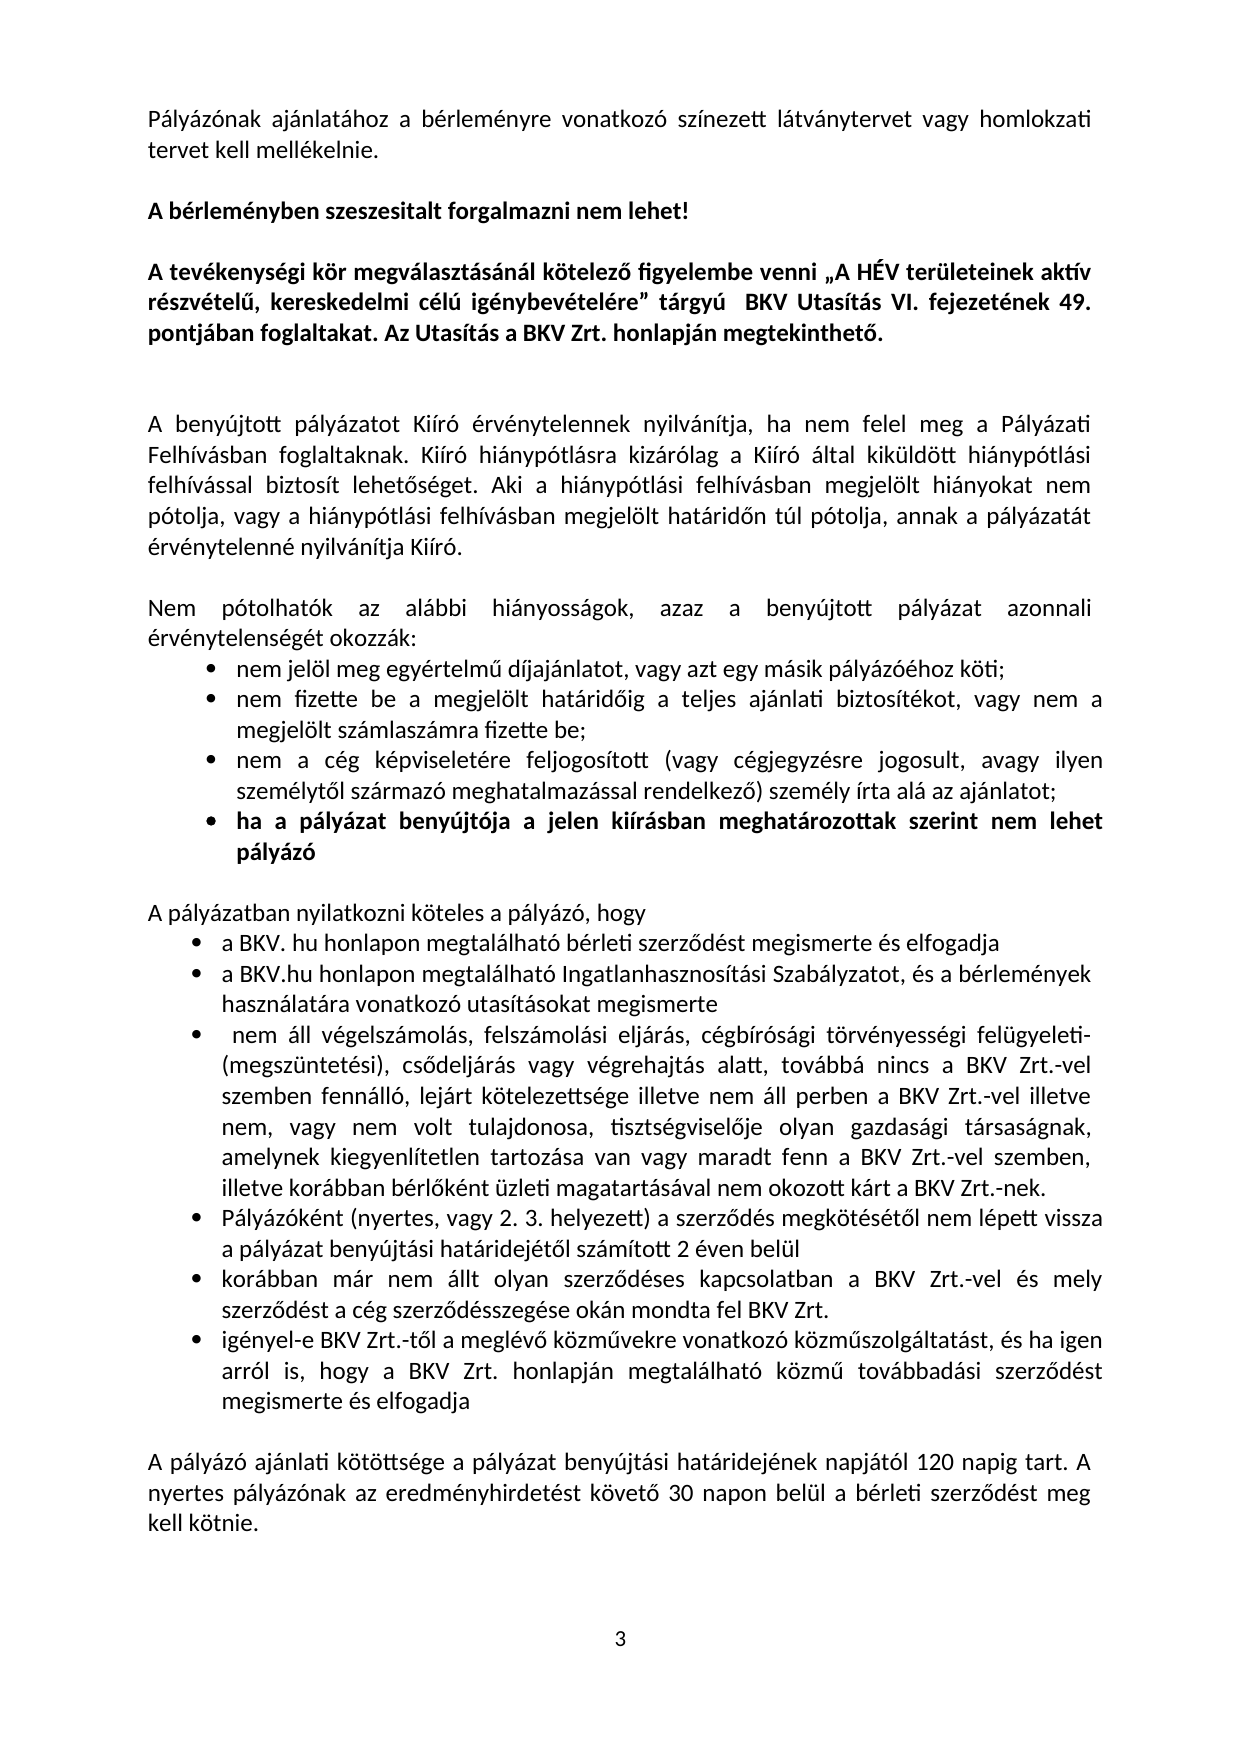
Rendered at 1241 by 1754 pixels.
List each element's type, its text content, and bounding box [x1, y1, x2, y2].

list Pályázóként (nyertes, vagy 2. 3. helyezett) a szerződés megkötésétől nem lépett vissza a pályázat benyújtási határidejétől számított 2 éven belül [192, 1202, 1104, 1263]
text Nem pótolhatók az alábbi hiányosságok, azaz a benyújtott pályázat azonnali érvénytelenségét okozzák: [148, 592, 1093, 653]
text Pályázónak ajánlatához a bérleményre vonatkozó színezett látványtervet vagy homlokzati tervet kell mellékelnie. [148, 103, 1093, 164]
list nem a cég képviseletére feljogosított (vagy cégjegyzésre jogosult, avagy ilyen személytől származó meghatalmazással rendelkező) személy írta alá az ajánlatot; [207, 744, 1104, 805]
text A tevékenységi kör megválasztásánál kötelező figyelembe venni „A HÉV területeinek aktív részvételű, kereskedelmi célú igénybevételére” tárgyú BKV Utasítás VI. fejezetének 49. pontjában foglaltakat. Az Utasítás a BKV Zrt. honlapján megtekinthető. [148, 256, 1093, 348]
list a BKV. hu honlapon megtalálható bérleti szerződést megismerte és elfogadja [192, 927, 1093, 958]
list igényel-e BKV Zrt.-től a meglévő közművekre vonatkozó közműszolgáltatást, és ha igen arról is, hogy a BKV Zrt. honlapján megtalálható közmű továbbadási szerződést megismerte és elfogadja [192, 1324, 1104, 1416]
list ha a pályázat benyújtója a jelen kiírásban meghatározottak szerint nem lehet pályázó [207, 805, 1104, 866]
text A pályázatban nyilatkozni köteles a pályázó, hogy [148, 897, 1104, 927]
list a BKV.hu honlapon megtalálható Ingatlanhasznosítási Szabályzatot, és a bérlemények használatára vonatkozó utasításokat megismerte [192, 958, 1093, 1019]
list nem jelöl meg egyértelmű díjajánlatot, vagy azt egy másik pályázóéhoz köti; [207, 653, 1104, 683]
list korábban már nem állt olyan szerződéses kapcsolatban a BKV Zrt.-vel és mely szerződést a cég szerződésszegése okán mondta fel BKV Zrt. [192, 1263, 1104, 1324]
text A bérleményben szeszesitalt forgalmazni nem lehet! [148, 195, 1093, 226]
text A benyújtott pályázatot Kiíró érvénytelennek nyilvánítja, ha nem felel meg a Pályázati Felhívásban foglaltaknak. Kiíró hiánypótlásra kizárólag a Kiíró által kiküldött hiánypótlási felhívással biztosít lehetőséget. Aki a hiánypótlási felhívásban megjelölt hiányokat nem pótolja, vagy a hiánypótlási felhívásban megjelölt határidőn túl pótolja, annak a pályázatát érvénytelenné nyilvánítja Kiíró. [148, 409, 1093, 561]
list nem fizette be a megjelölt határidőig a teljes ajánlati biztosítékot, vagy nem a megjelölt számlaszámra fizette be; [207, 683, 1104, 744]
text A pályázó ajánlati kötöttsége a pályázat benyújtási határidejének napjától 120 napig tart. A nyertes pályázónak az eredményhirdetést követő 30 napon belül a bérleti szerződést meg kell kötnie. [148, 1446, 1093, 1538]
list nem áll végelszámolás, felszámolási eljárás, cégbírósági törvényességi felügyeleti- (megszüntetési), csődeljárás vagy végrehajtás alatt, továbbá nincs a BKV Zrt.-vel szemben fennálló, lejárt kötelezettsége illetve nem áll perben a BKV Zrt.-vel illetve nem, vagy nem volt tulajdonosa, tisztségviselője olyan gazdasági társaságnak, amelynek kiegyenlítetlen tartozása van vagy maradt fenn a BKV Zrt.-vel szemben, illetve korábban bérlőként üzleti magatartásával nem okozott kárt a BKV Zrt.-nek. [192, 1019, 1093, 1202]
